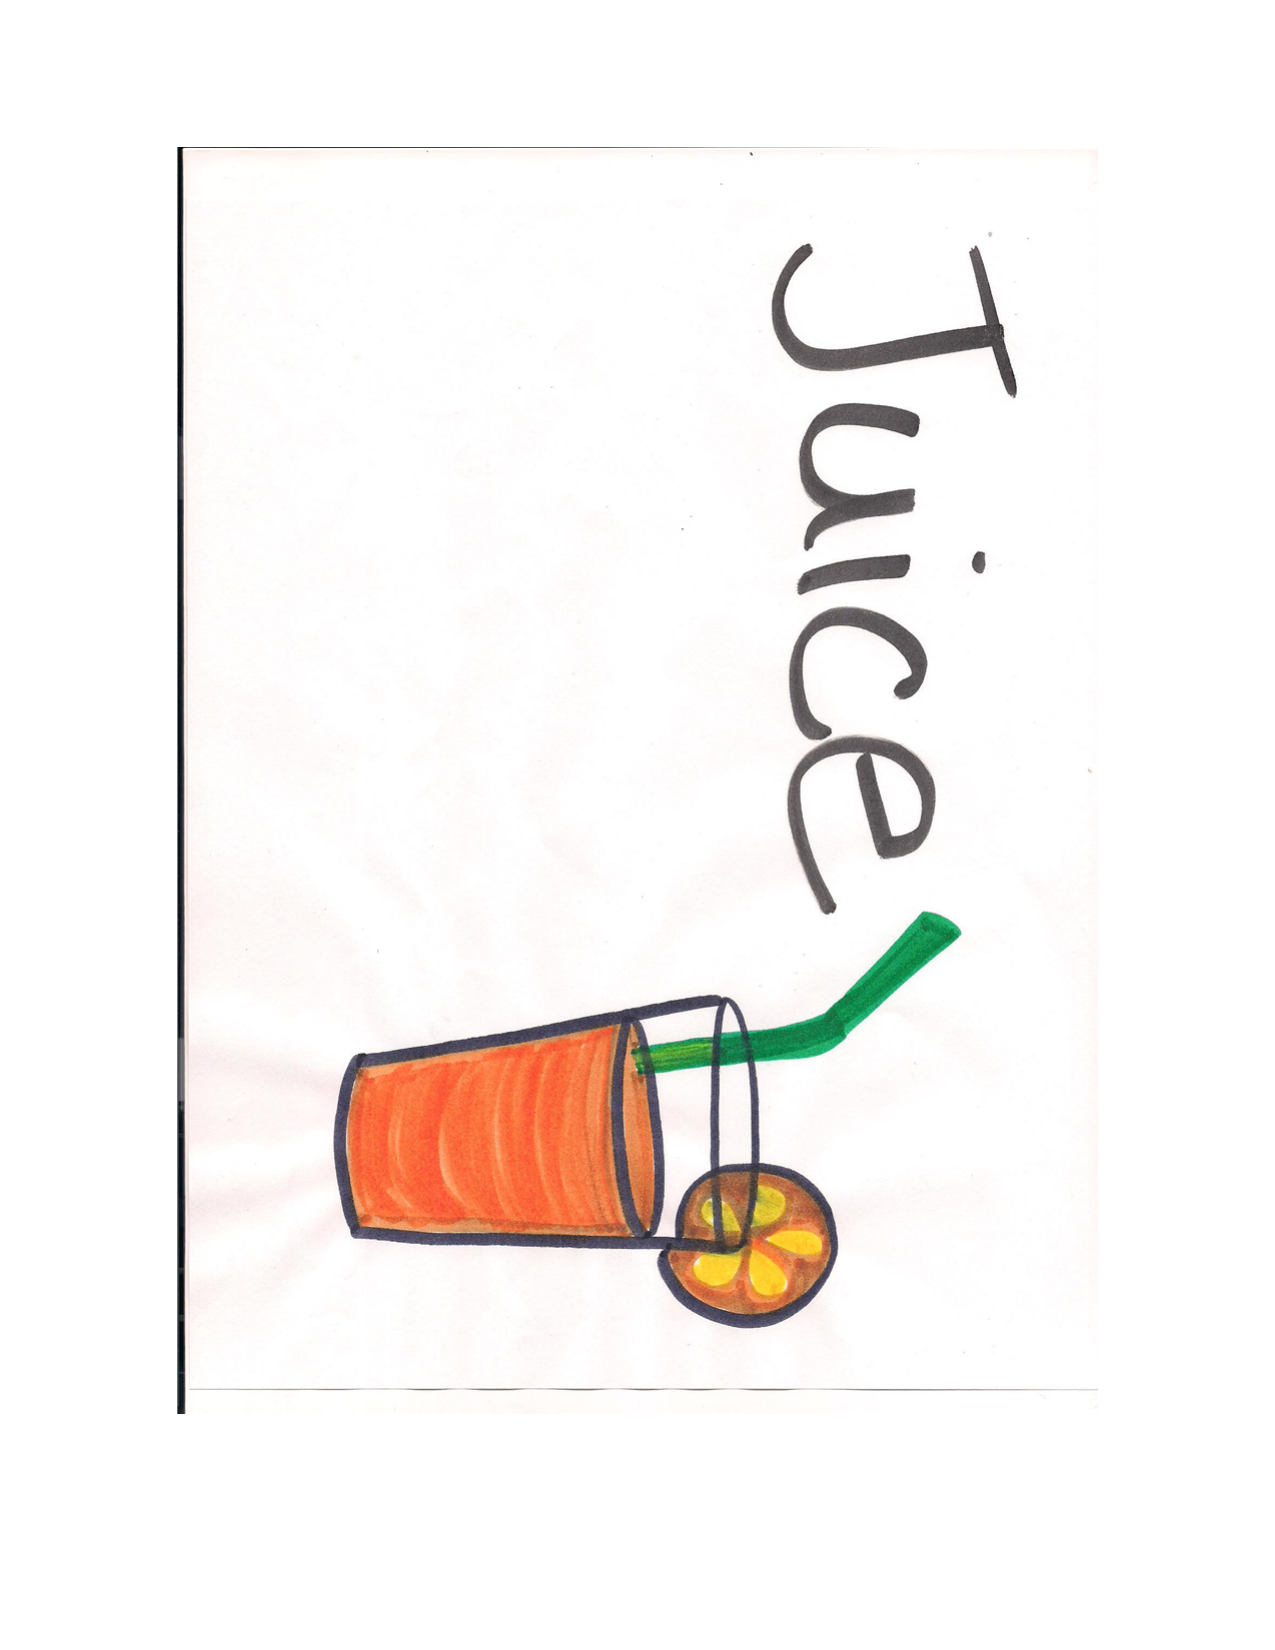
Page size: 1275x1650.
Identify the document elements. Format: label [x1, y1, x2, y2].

picture [177, 147, 1099, 1414]
